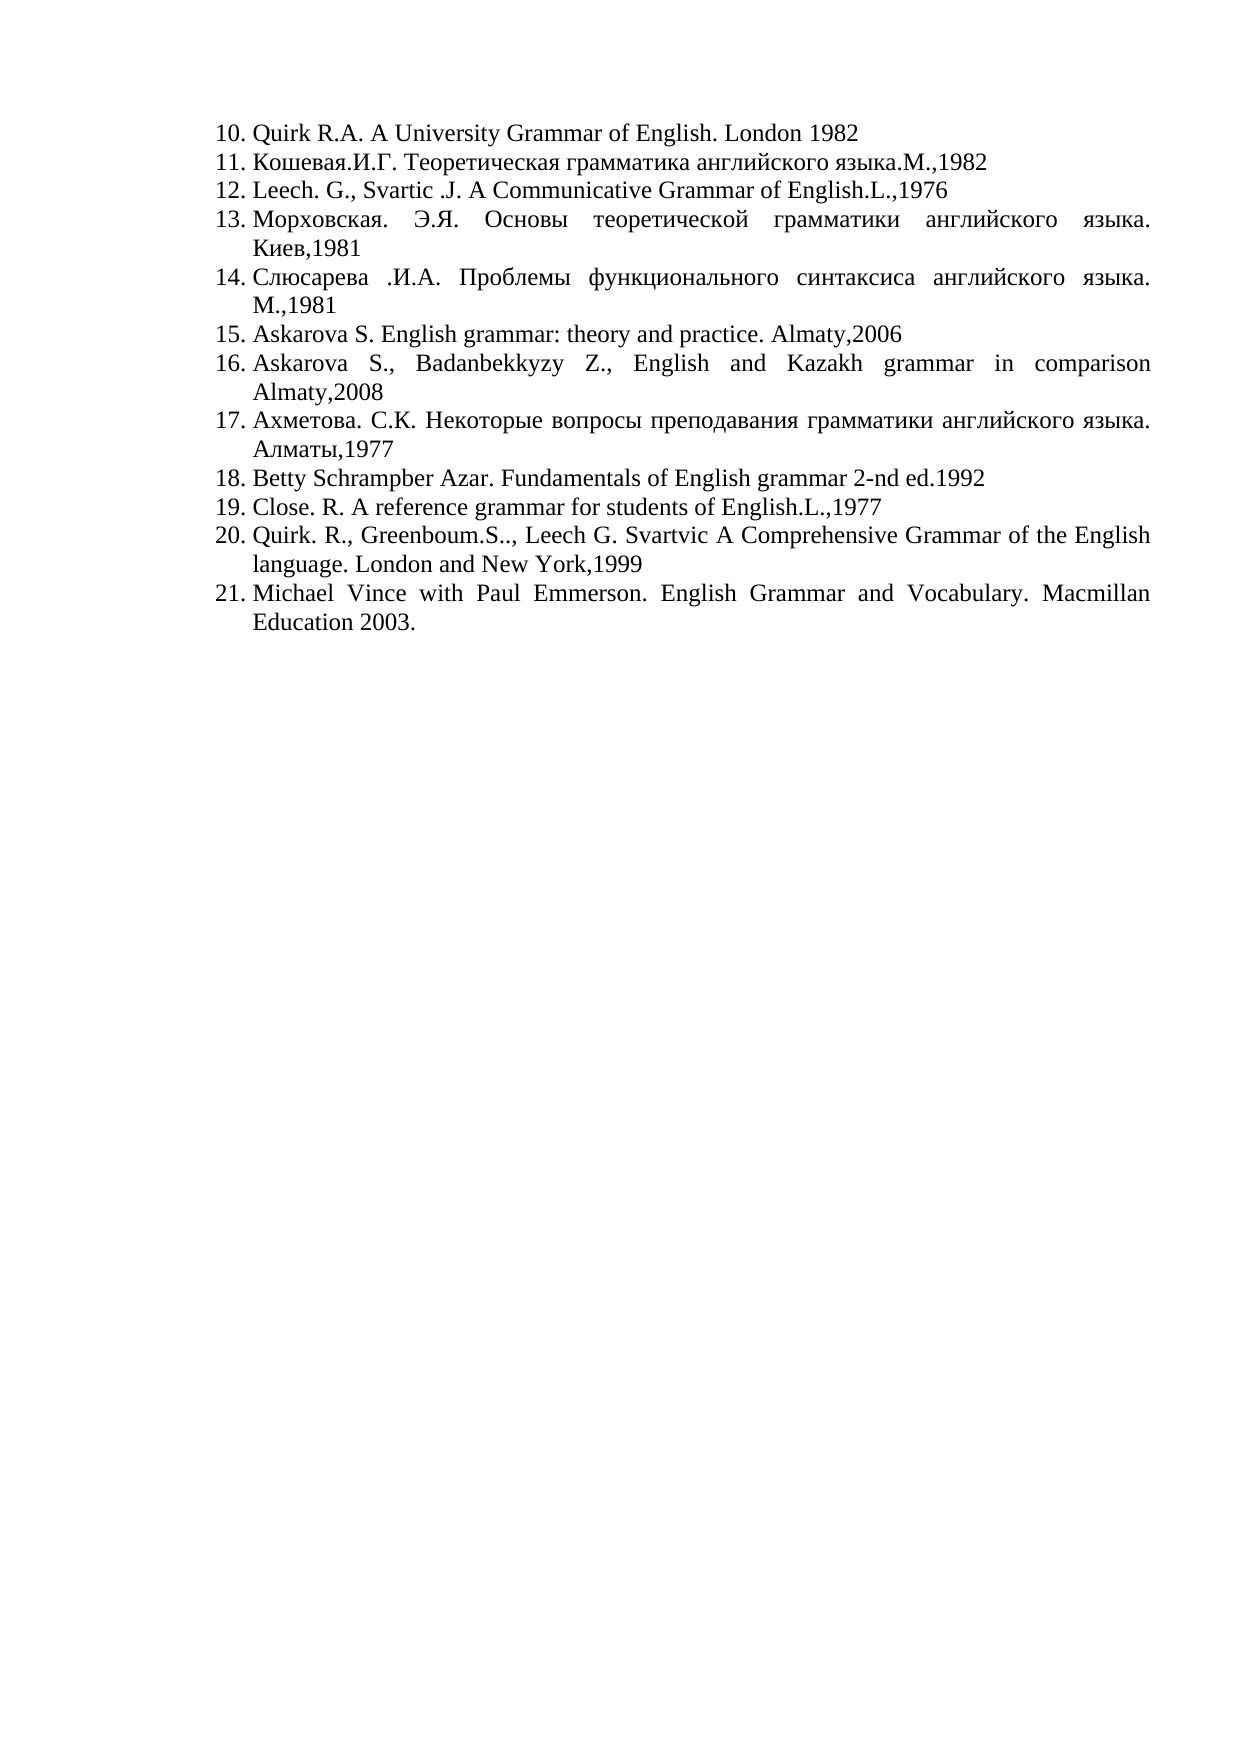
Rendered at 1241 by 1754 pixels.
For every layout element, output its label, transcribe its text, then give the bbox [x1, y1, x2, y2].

list Askarova S., Badanbekkyzy Z., English and Kazakh grammar in comparison Almaty,2008 [215, 348, 1152, 406]
list Michael Vince with Paul Emmerson. English Grammar and Vocabulary. Macmillan Education 2003. [215, 578, 1152, 636]
list Close. R. A reference grammar for students of English.L.,1977 [215, 492, 1152, 521]
list Слюсарева .И.А. Проблемы функционального синтаксиса английского языка. М.,1981 [215, 262, 1152, 319]
list Betty Schrampber Azar. Fundamentals of English grammar 2-nd ed.1992 [215, 463, 1152, 492]
list Leech. G., Svartic .J. A Communicative Grammar of English.L.,1976 [215, 176, 1152, 204]
list Askarova S. English grammar: theory and practice. Almaty,2006 [215, 319, 1152, 348]
list Кошевая.И.Г. Теоретическая грамматика английского языка.М.,1982 [215, 147, 1152, 176]
list Морховская. Э.Я. Основы теоретической грамматики английского языка. Киев,1981 [215, 204, 1152, 262]
list Ахметова. С.К. Некоторые вопросы преподавания грамматики английского языка. Алматы,1977 [215, 406, 1152, 463]
list Quirk R.A. A University Grammar of English. London 1982 [215, 118, 1152, 147]
list Quirk. R., Greenboum.S.., Leech G. Svartvic A Comprehensive Grammar of the English language. London and New York,1999 [215, 521, 1152, 578]
